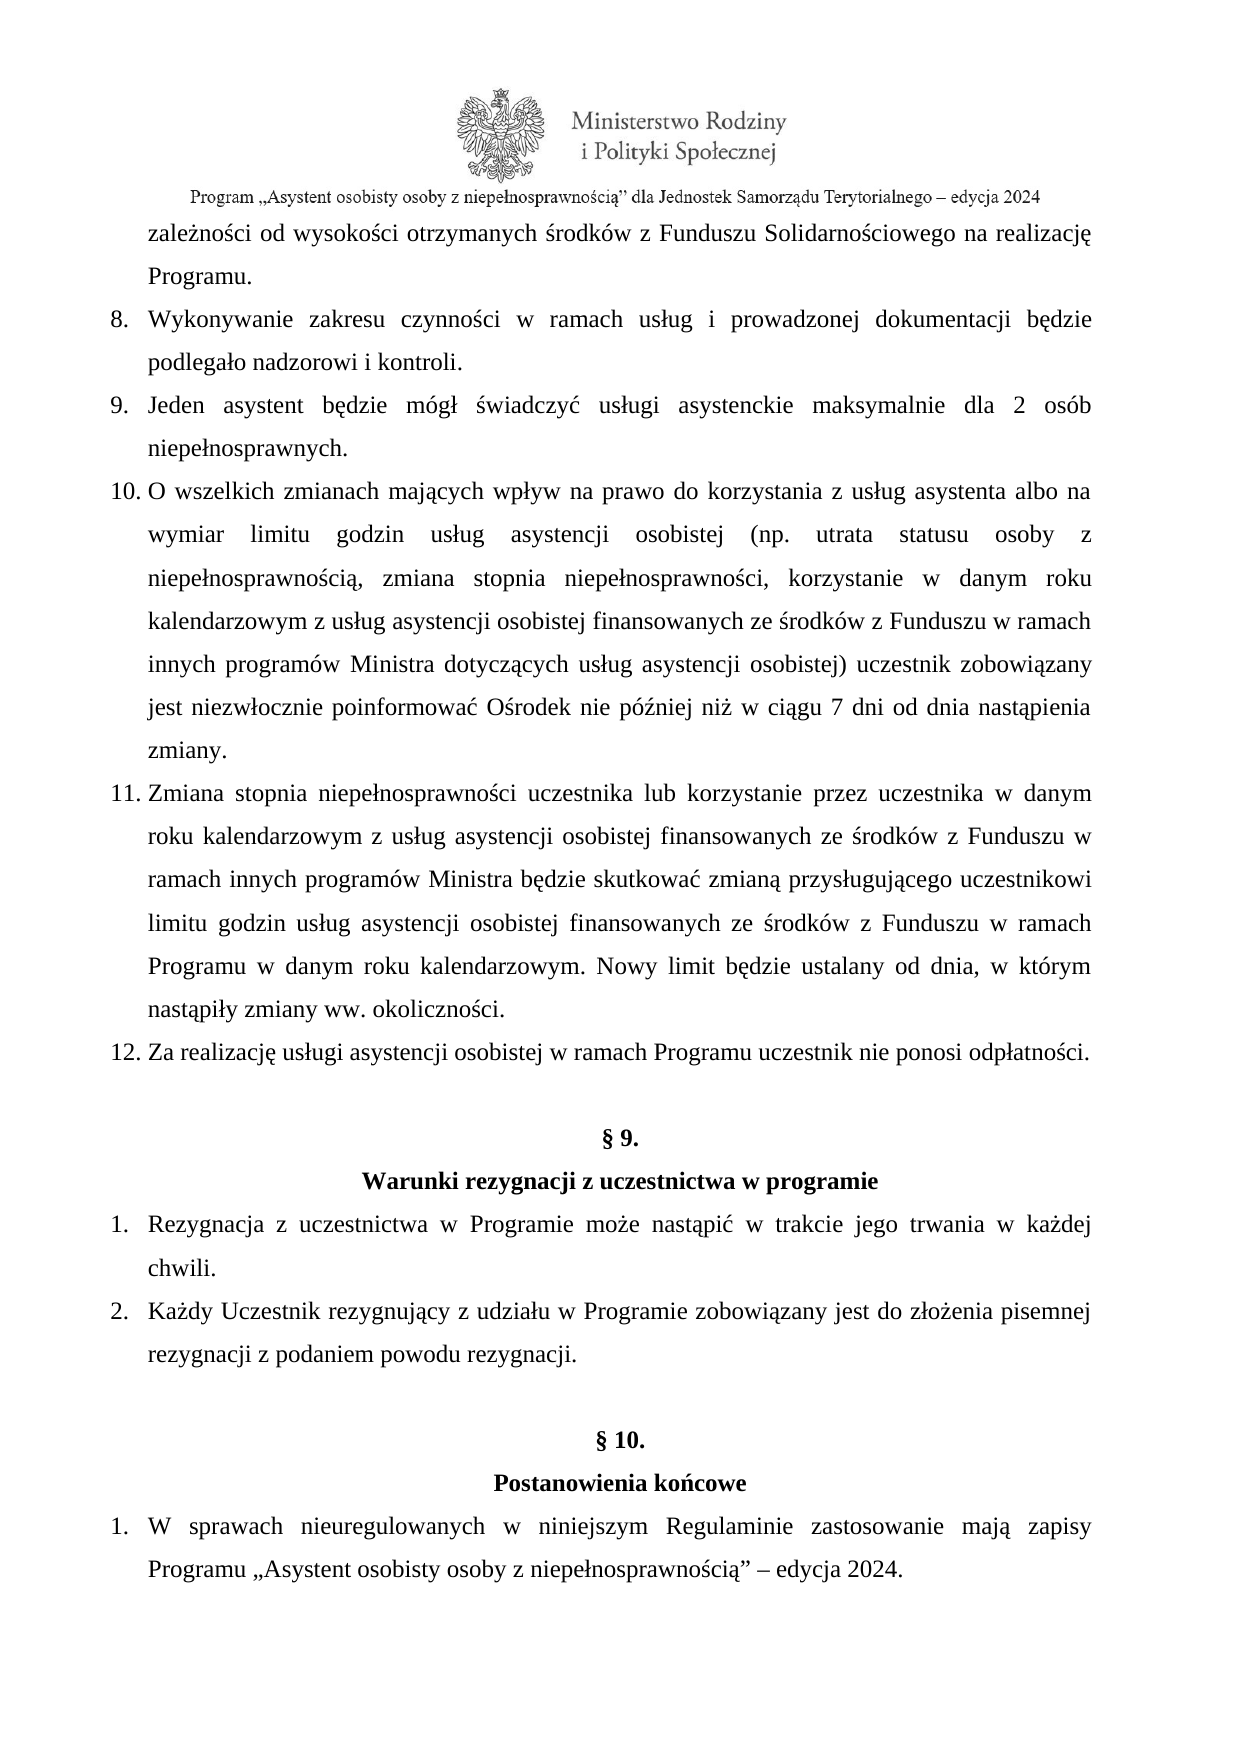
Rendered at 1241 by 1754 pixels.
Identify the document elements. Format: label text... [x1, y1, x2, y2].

text § 9. [148, 1123, 1093, 1152]
list W sprawach nieuregulowanych w niniejszym Regulaminie zastosowanie mają zapisy Programu „Asystent osobisty osoby z niepełnosprawnością” – edycja 2024. [110, 1511, 1093, 1583]
list O wszelkich zmianach mających wpływ na prawo do korzystania z usług asystenta albo na wymiar limitu godzin usług asystencji osobistej (np. utrata statusu osoby z niepełnosprawnością, zmiana stopnia niepełnosprawności, korzystanie w danym roku kalendarzowym z usług asystencji osobistej finansowanych ze środków z Funduszu w ramach innych programów Ministra dotyczących usług asystencji osobistej) uczestnik zobowiązany jest niezwłocznie poinformować Ośrodek nie później niż w ciągu 7 dni od dnia nastąpienia zmiany. [110, 476, 1093, 764]
list Wykonywanie zakresu czynności w ramach usług i prowadzonej dokumentacji będzie podlegało nadzorowi i kontroli. [110, 304, 1093, 376]
list Za realizację usługi asystencji osobistej w ramach Programu uczestnik nie ponosi odpłatności. [110, 1037, 1093, 1066]
text Postanowienia końcowe [148, 1468, 1093, 1497]
picture [147, 73, 1093, 218]
list Jeden asystent będzie mógł świadczyć usługi asystenckie maksymalnie dla 2 osób niepełnosprawnych. [110, 390, 1093, 462]
text § 10. [148, 1425, 1093, 1454]
list Rezygnacja z uczestnictwa w Programie może nastąpić w trakcie jego trwania w każdej chwili. [110, 1209, 1093, 1281]
list Zmiana stopnia niepełnosprawności uczestnika lub korzystanie przez uczestnika w danym roku kalendarzowym z usług asystencji osobistej finansowanych ze środków z Funduszu w ramach innych programów Ministra będzie skutkować zmianą przysługującego uczestnikowi limitu godzin usług asystencji osobistej finansowanych ze środków z Funduszu w ramach Programu w danym roku kalendarzowym. Nowy limit będzie ustalany od dnia, w którym nastąpiły zmiany ww. okoliczności. [110, 778, 1093, 1023]
list Każdy Uczestnik rezygnujący z udziału w Programie zobowiązany jest do złożenia pisemnej rezygnacji z podaniem powodu rezygnacji. [110, 1296, 1093, 1368]
text Warunki rezygnacji z uczestnictwa w programie [148, 1166, 1093, 1195]
